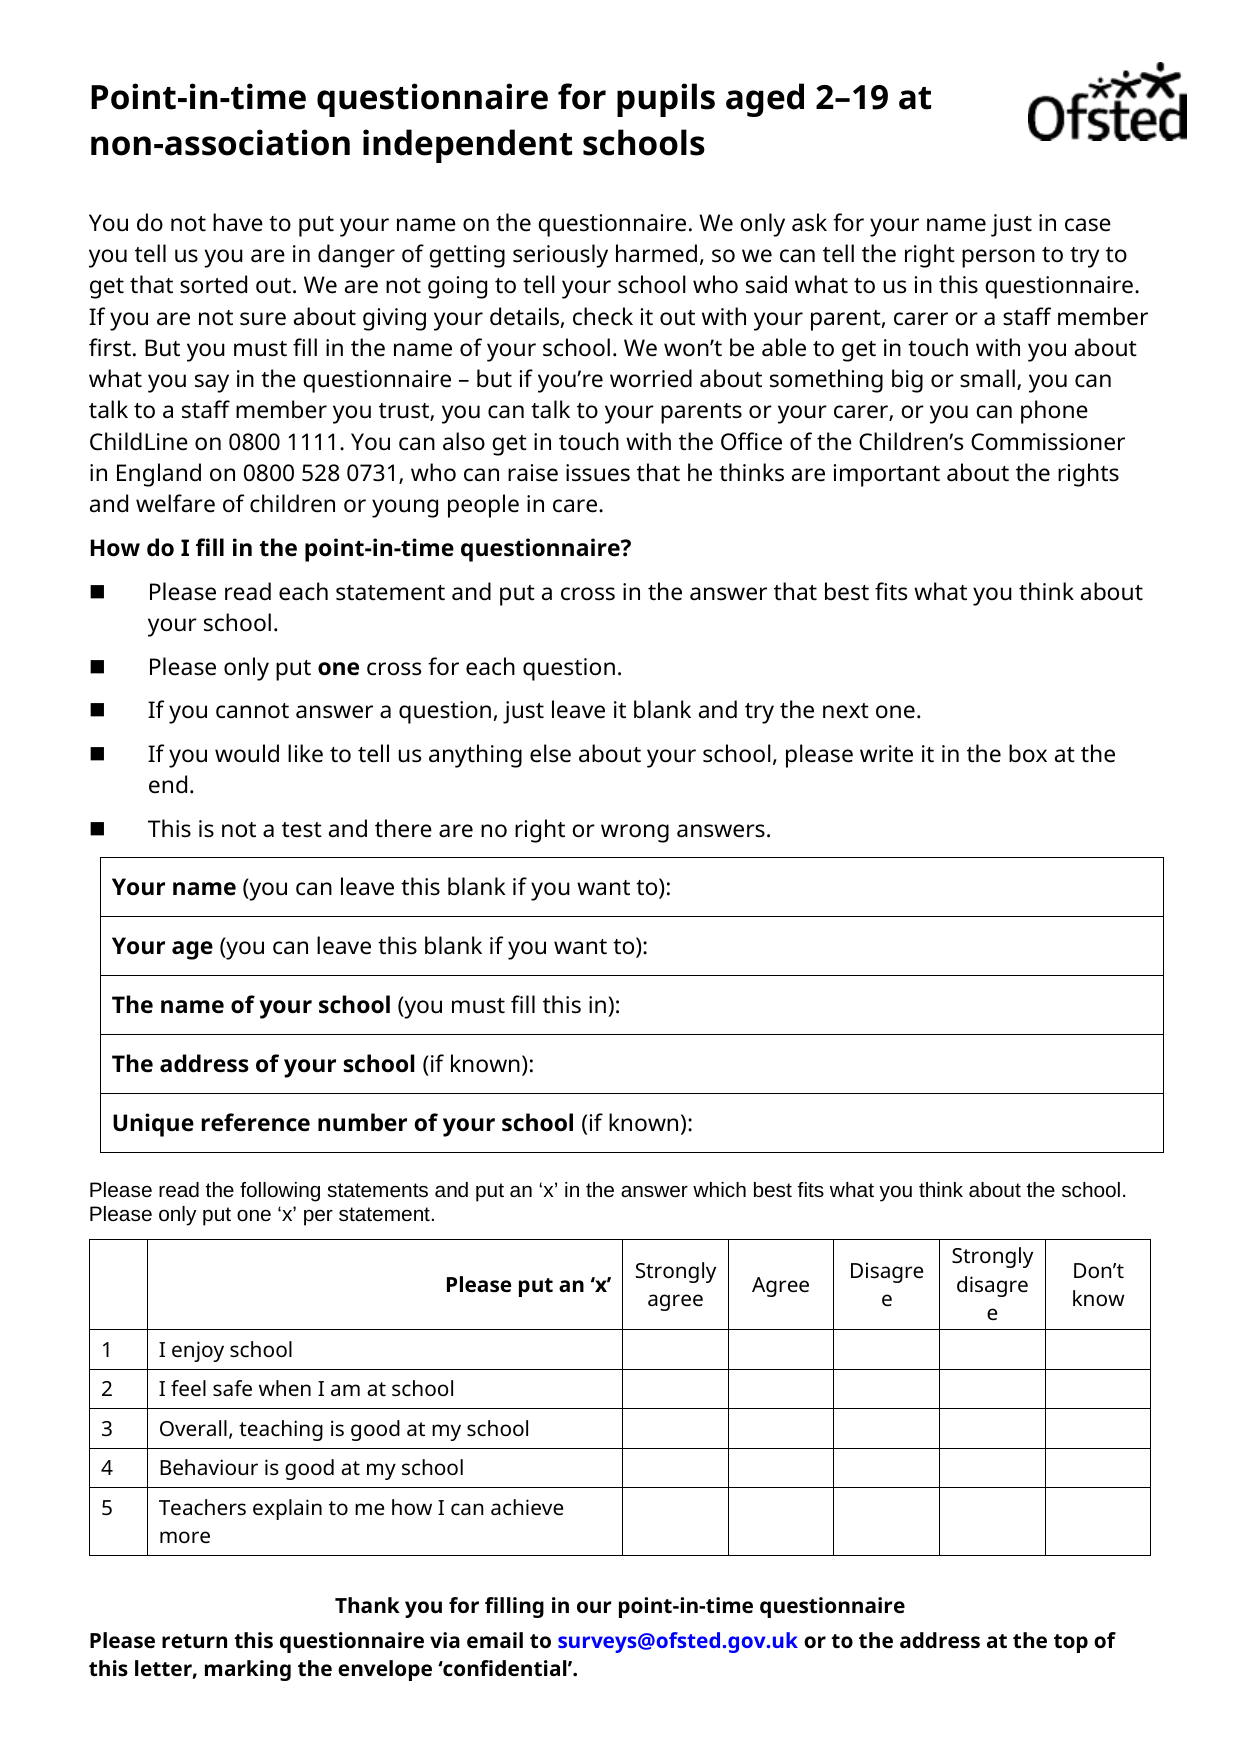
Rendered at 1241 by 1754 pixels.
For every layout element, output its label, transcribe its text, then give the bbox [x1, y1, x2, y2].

table_cell The name of your school (you must fill this in): [101, 976, 1163, 1034]
table_cell [729, 1488, 833, 1555]
table_header Strongly agree [623, 1240, 728, 1329]
table_cell [940, 1449, 1045, 1487]
table_cell [1046, 1370, 1150, 1408]
table_cell 5 [90, 1488, 147, 1555]
table_cell [729, 1370, 833, 1408]
table_cell [834, 1330, 939, 1368]
table_cell I enjoy school [148, 1330, 622, 1368]
table_cell [1046, 1449, 1150, 1487]
table_header Agree [729, 1240, 833, 1329]
text Please read the following statements and put an ‘x’ in the answer which best fits what you think about the school. Please only put one ‘x’ per statement. [89, 1178, 1152, 1226]
table_cell Overall, teaching is good at my school [148, 1409, 622, 1447]
table_cell 4 [90, 1449, 147, 1487]
table_cell [729, 1409, 833, 1447]
text You do not have to put your name on the questionnaire. We only ask for your name just in case you tell us you are in danger of getting seriously harmed, so we can tell the right person to try to get that sorted out. We are not going to tell your school who said what to us in this questionnaire. If you are not sure about giving your details, check it out with your parent, carer or a staff member first. But you must fill in the name of your school. We won’t be able to get in touch with you about what you say in the questionnaire – but if you’re worried about something big or small, you can talk to a staff member you trust, you can talk to your parents or your carer, or you can phone ChildLine on 0800 1111. You can also get in touch with the Office of the Children’s Commissioner in England on 0800 528 0731, who can raise issues that he thinks are important about the rights and welfare of children or young people in care. [89, 207, 1152, 519]
table_cell The address of your school (if known): [101, 1035, 1163, 1093]
table_header Strongly disagree [940, 1240, 1045, 1329]
table_cell [623, 1330, 728, 1368]
table_cell [623, 1370, 728, 1408]
table_cell [623, 1409, 728, 1447]
table_cell Your age (you can leave this blank if you want to): [101, 917, 1163, 975]
table_cell [729, 1330, 833, 1368]
table_cell [834, 1488, 939, 1555]
table_header Please put an ‘x’ [148, 1240, 622, 1329]
table_header Don’t know [1046, 1240, 1150, 1329]
table_cell [940, 1370, 1045, 1408]
table_cell [940, 1409, 1045, 1447]
list Please read each statement and put a cross in the answer that best fits what you think about your school. [89, 576, 1152, 638]
table_cell [834, 1370, 939, 1408]
table_cell [729, 1449, 833, 1487]
table_cell [1046, 1488, 1150, 1555]
table_cell [834, 1409, 939, 1447]
table_cell [834, 1449, 939, 1487]
table_cell Unique reference number of your school (if known): [101, 1094, 1163, 1152]
table_cell I feel safe when I am at school [148, 1370, 622, 1408]
table_cell [1046, 1330, 1150, 1368]
table_cell [623, 1449, 728, 1487]
list Please only put one cross for each question. [89, 651, 1152, 682]
list If you cannot answer a question, just leave it blank and try the next one. [89, 694, 1152, 726]
list This is not a test and there are no right or wrong answers. [89, 813, 1152, 844]
table_cell 3 [90, 1409, 147, 1447]
table_cell [623, 1488, 728, 1555]
table_cell [940, 1488, 1045, 1555]
table_cell [940, 1330, 1045, 1368]
table_cell 2 [90, 1370, 147, 1408]
table_cell 1 [90, 1330, 147, 1368]
text How do I fill in the point-in-time questionnaire? [89, 532, 1152, 563]
table_cell [1046, 1409, 1150, 1447]
table_header [90, 1240, 147, 1329]
table_header Disagree [834, 1240, 939, 1329]
table_header Your name (you can leave this blank if you want to): [101, 858, 1163, 916]
list If you would like to tell us anything else about your school, please write it in the box at the end. [89, 738, 1152, 801]
table_cell Behaviour is good at my school [148, 1449, 622, 1487]
table_cell Teachers explain to me how I can achieve more [148, 1488, 622, 1555]
